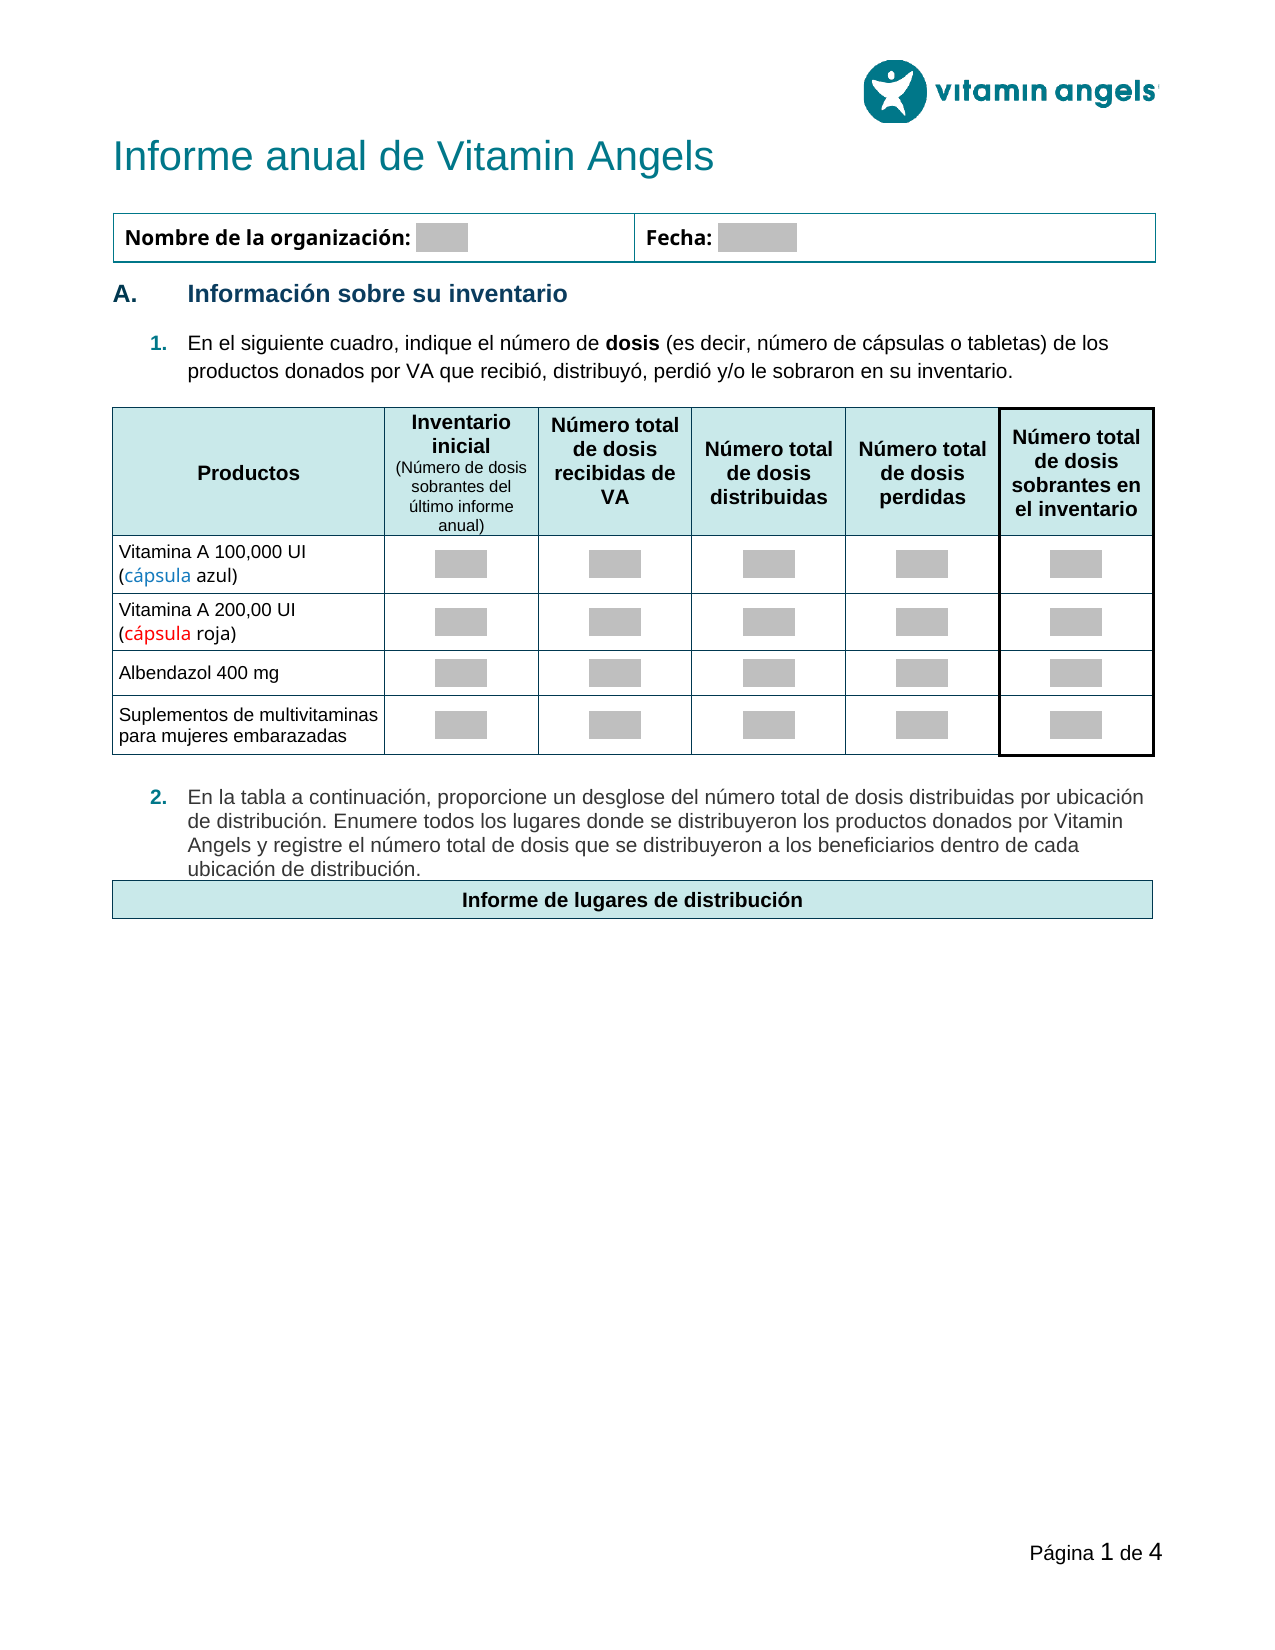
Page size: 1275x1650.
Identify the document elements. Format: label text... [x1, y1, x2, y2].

table_cell [385, 696, 538, 754]
table_header Número total de dosis sobrantes en el inventario [1001, 410, 1152, 535]
table_header Productos [113, 408, 384, 535]
table_cell [539, 536, 691, 593]
table_header Informe de lugares de distribución [113, 881, 1152, 918]
table_header Número total de dosis recibidas de VA [539, 408, 691, 535]
table_cell [539, 594, 691, 650]
subtitle Información sobre su inventario [112, 278, 1162, 307]
table_header Inventario inicial (Número de dosis sobrantes del último informe anual) [385, 408, 538, 535]
list En la tabla a continuación, proporcione un desglose del número total de dosis distribuidas por ubicación de distribución. Enumere todos los lugares donde se distribuyeron los productos donados por Vitamin Angels y registre el número total de dosis que se distribuyeron a los beneficiarios dentro de cada ubicación de distribución. [150, 784, 1162, 880]
list En el siguiente cuadro, indique el número de dosis (es decir, número de cápsulas o tabletas) de los productos donados por VA que recibió, distribuyó, perdió y/o le sobraron en su inventario. [150, 331, 1162, 383]
table_cell [1001, 696, 1152, 754]
table_cell [846, 651, 998, 695]
table_cell Vitamina A 100,000 UI (cápsula azul) [113, 536, 384, 593]
table_cell Vitamina A 200,00 UI (cápsula roja) [113, 594, 384, 650]
table_cell [692, 696, 845, 754]
table_header Número total de dosis distribuidas [692, 408, 845, 535]
table_cell [385, 536, 538, 593]
picture [862, 60, 1160, 123]
text Informe anual de Vitamin Angels [112, 131, 1162, 179]
table_cell [385, 651, 538, 695]
table_cell [692, 594, 845, 650]
table_cell [1001, 651, 1152, 695]
table_cell [1001, 594, 1152, 650]
table_cell [846, 696, 998, 754]
table_cell [846, 536, 998, 593]
table_cell [692, 536, 845, 593]
table_header Nombre de la organización: [114, 214, 634, 261]
table_header Fecha: [635, 214, 1155, 261]
table_cell [539, 651, 691, 695]
table_cell Albendazol 400 mg [113, 651, 384, 695]
table_cell [539, 696, 691, 754]
table_cell [846, 594, 998, 650]
table_cell [385, 594, 538, 650]
table_cell [692, 651, 845, 695]
table_header Número total de dosis perdidas [846, 408, 998, 535]
table_cell Suplementos de multivitaminas para mujeres embarazadas [113, 696, 384, 754]
table_cell [1001, 536, 1152, 593]
